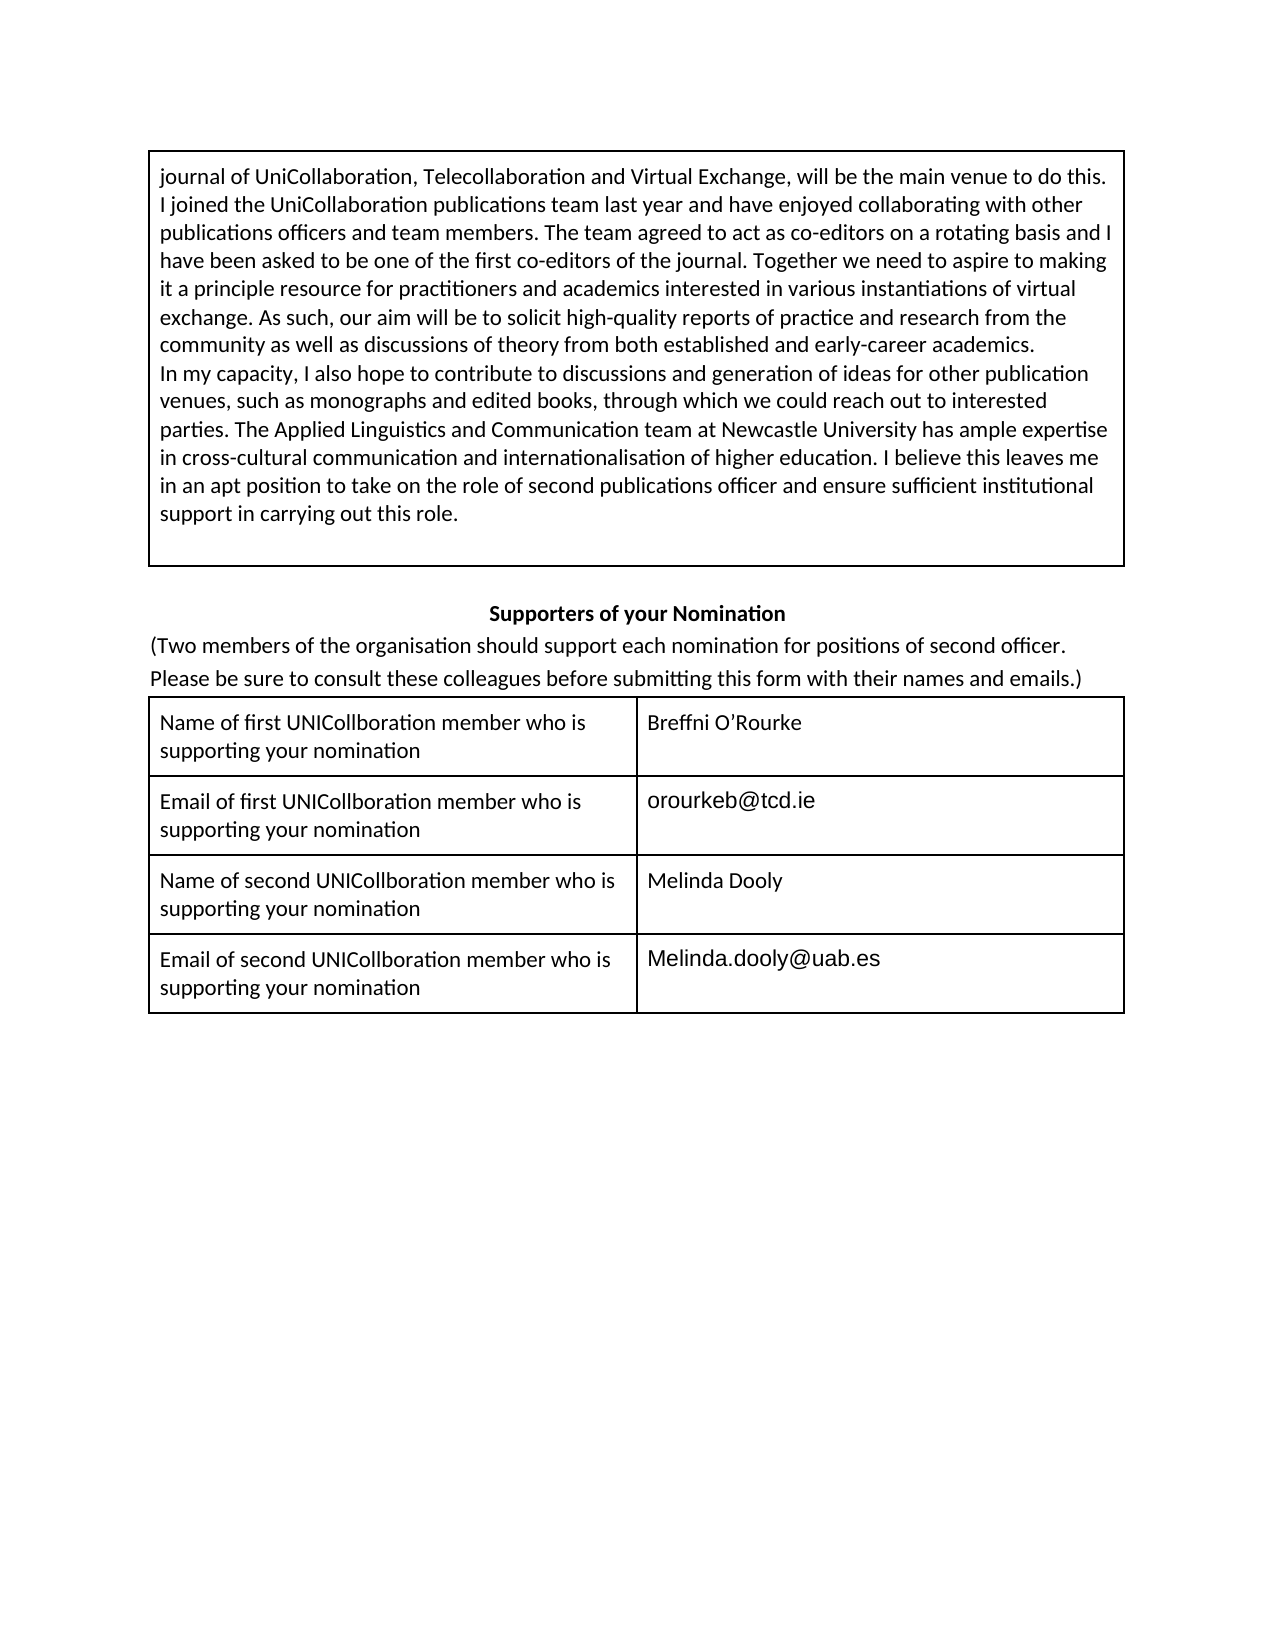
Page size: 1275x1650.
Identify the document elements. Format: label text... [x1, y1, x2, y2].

table_header Breffni O’Rourke [638, 698, 1123, 775]
table_cell Email of first UNICollboration member who is supporting your nomination [150, 777, 636, 854]
table_cell Email of second UNICollboration member who is supporting your nomination [150, 935, 636, 1012]
text Supporters of your Nomination [150, 599, 1125, 627]
table_cell Melinda Dooly [638, 856, 1123, 933]
table_cell orourkeb@tcd.ie [638, 777, 1123, 854]
text (Two members of the organisation should support each nomination for positions of second officer. Please be sure to consult these colleagues before submitting this form with their names and emails.) [150, 632, 1125, 692]
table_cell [150, 152, 1123, 565]
table_cell Name of second UNICollboration member who is supporting your nomination [150, 856, 636, 933]
table_header Name of first UNICollboration member who is supporting your nomination [150, 698, 636, 775]
table_cell Melinda.dooly@uab.es [638, 935, 1123, 1012]
